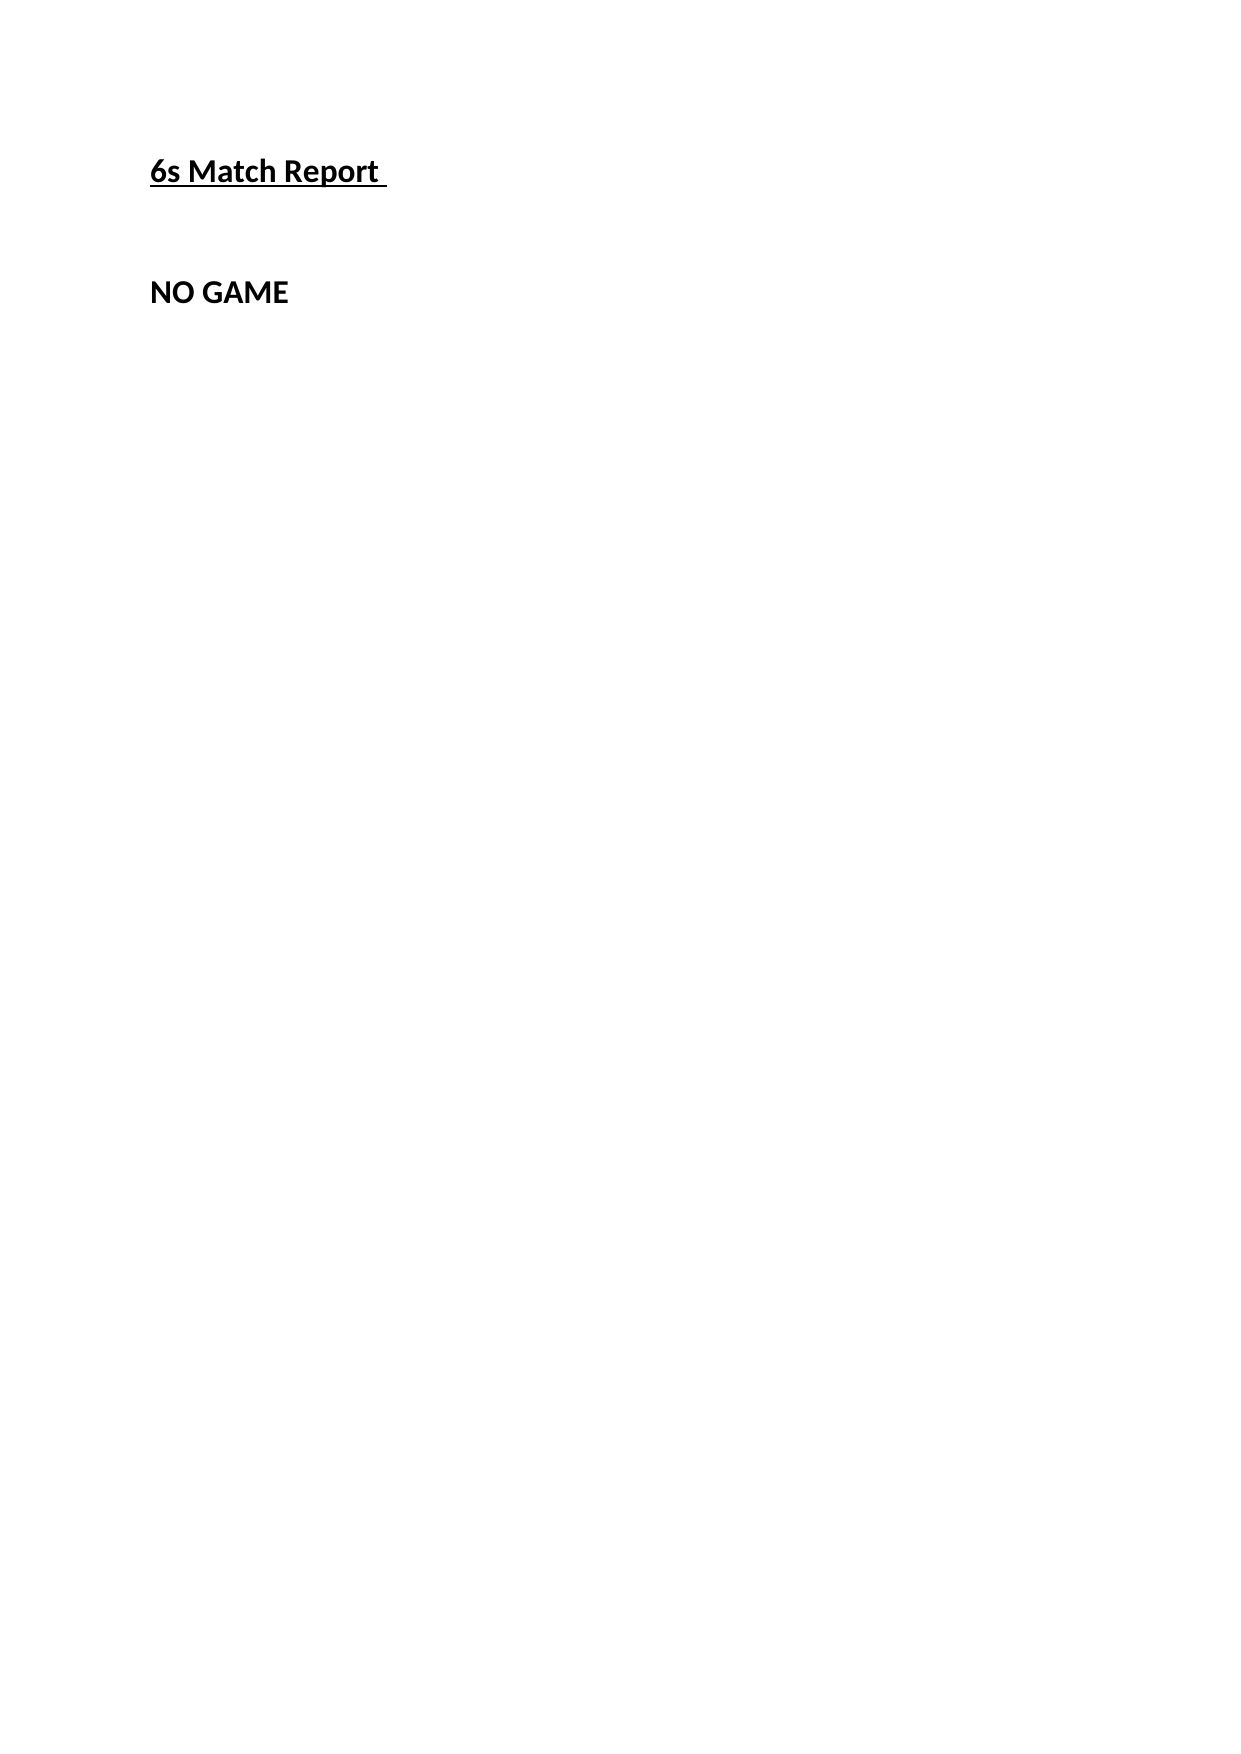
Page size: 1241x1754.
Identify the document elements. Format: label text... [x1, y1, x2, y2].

text 6s Match Report [150, 150, 1090, 191]
text NO GAME [150, 271, 1090, 312]
